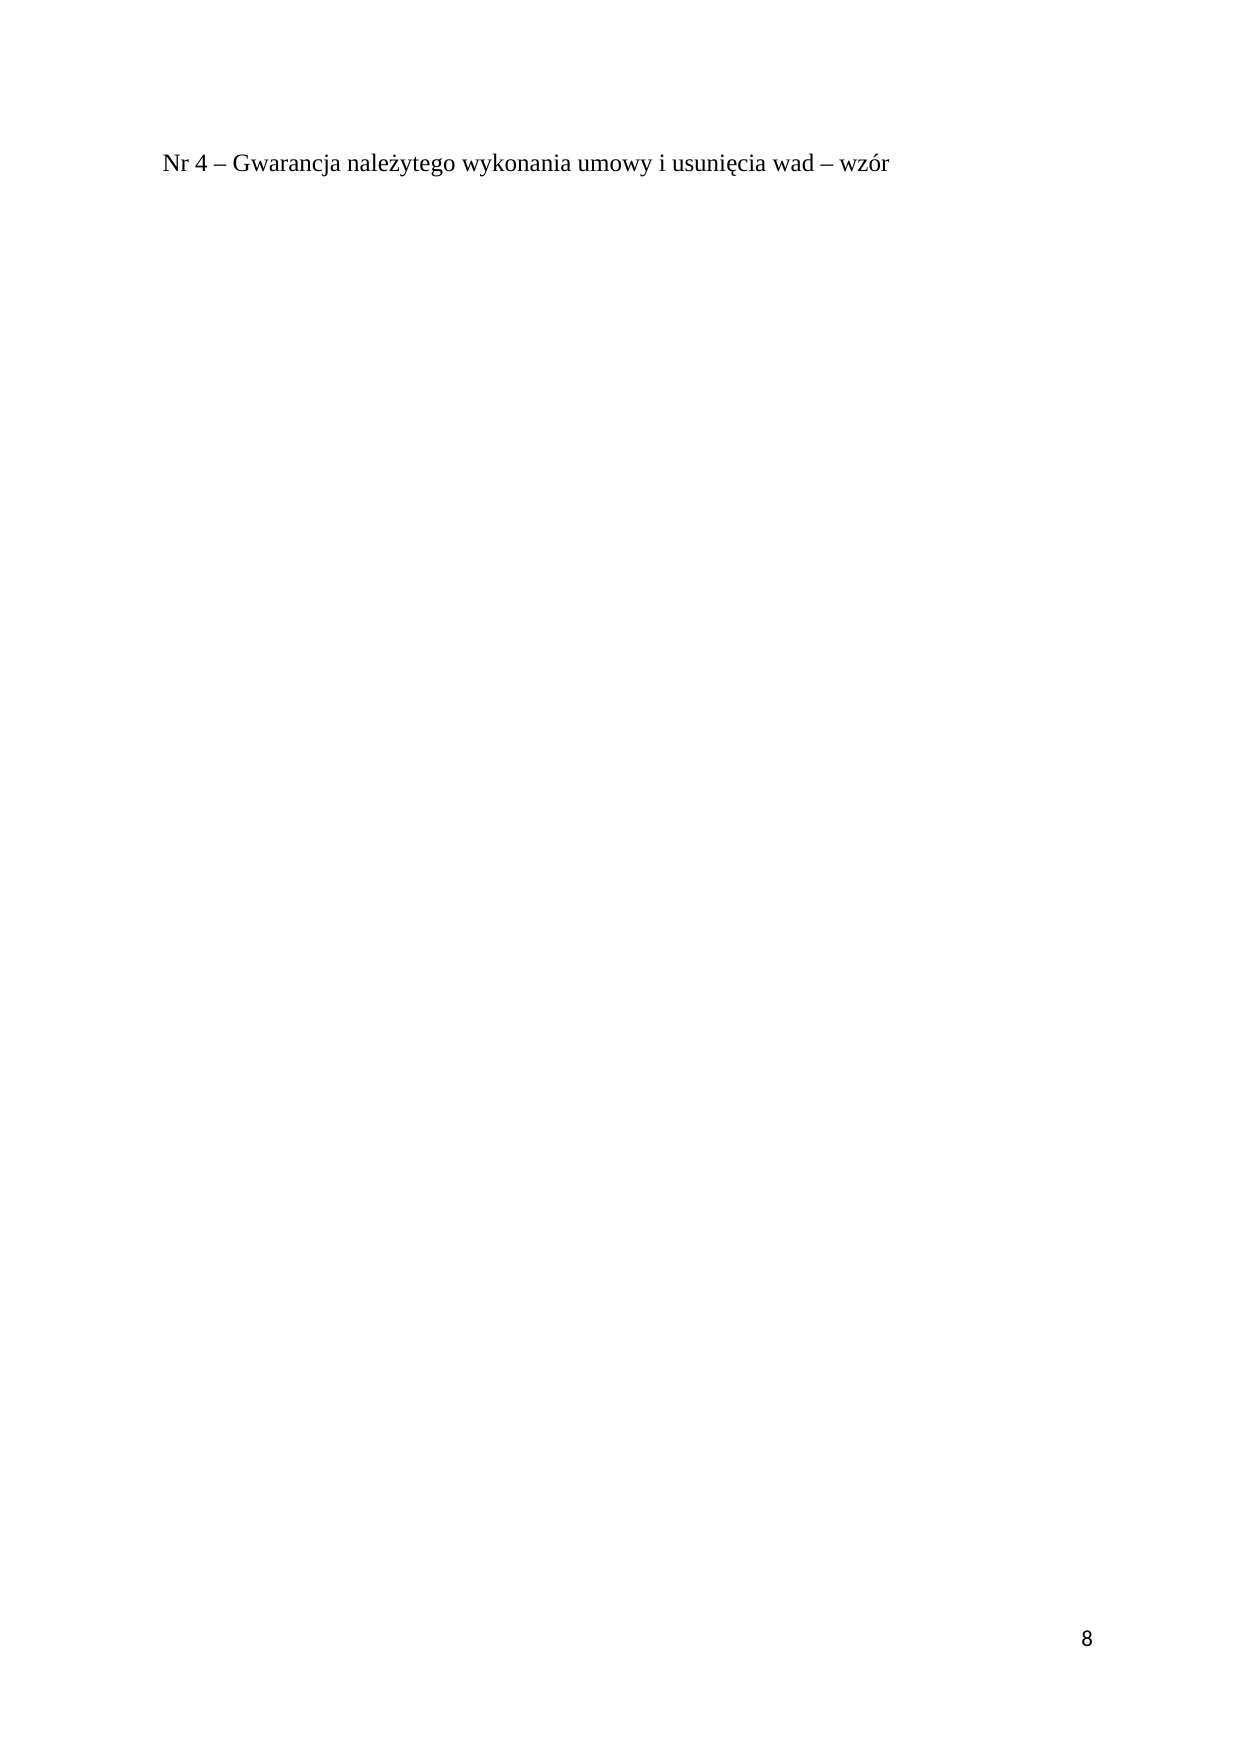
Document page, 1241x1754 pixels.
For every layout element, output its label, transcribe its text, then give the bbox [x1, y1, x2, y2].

text Nr 4 – Gwarancja należytego wykonania umowy i usunięcia wad – wzór [162, 148, 1093, 176]
